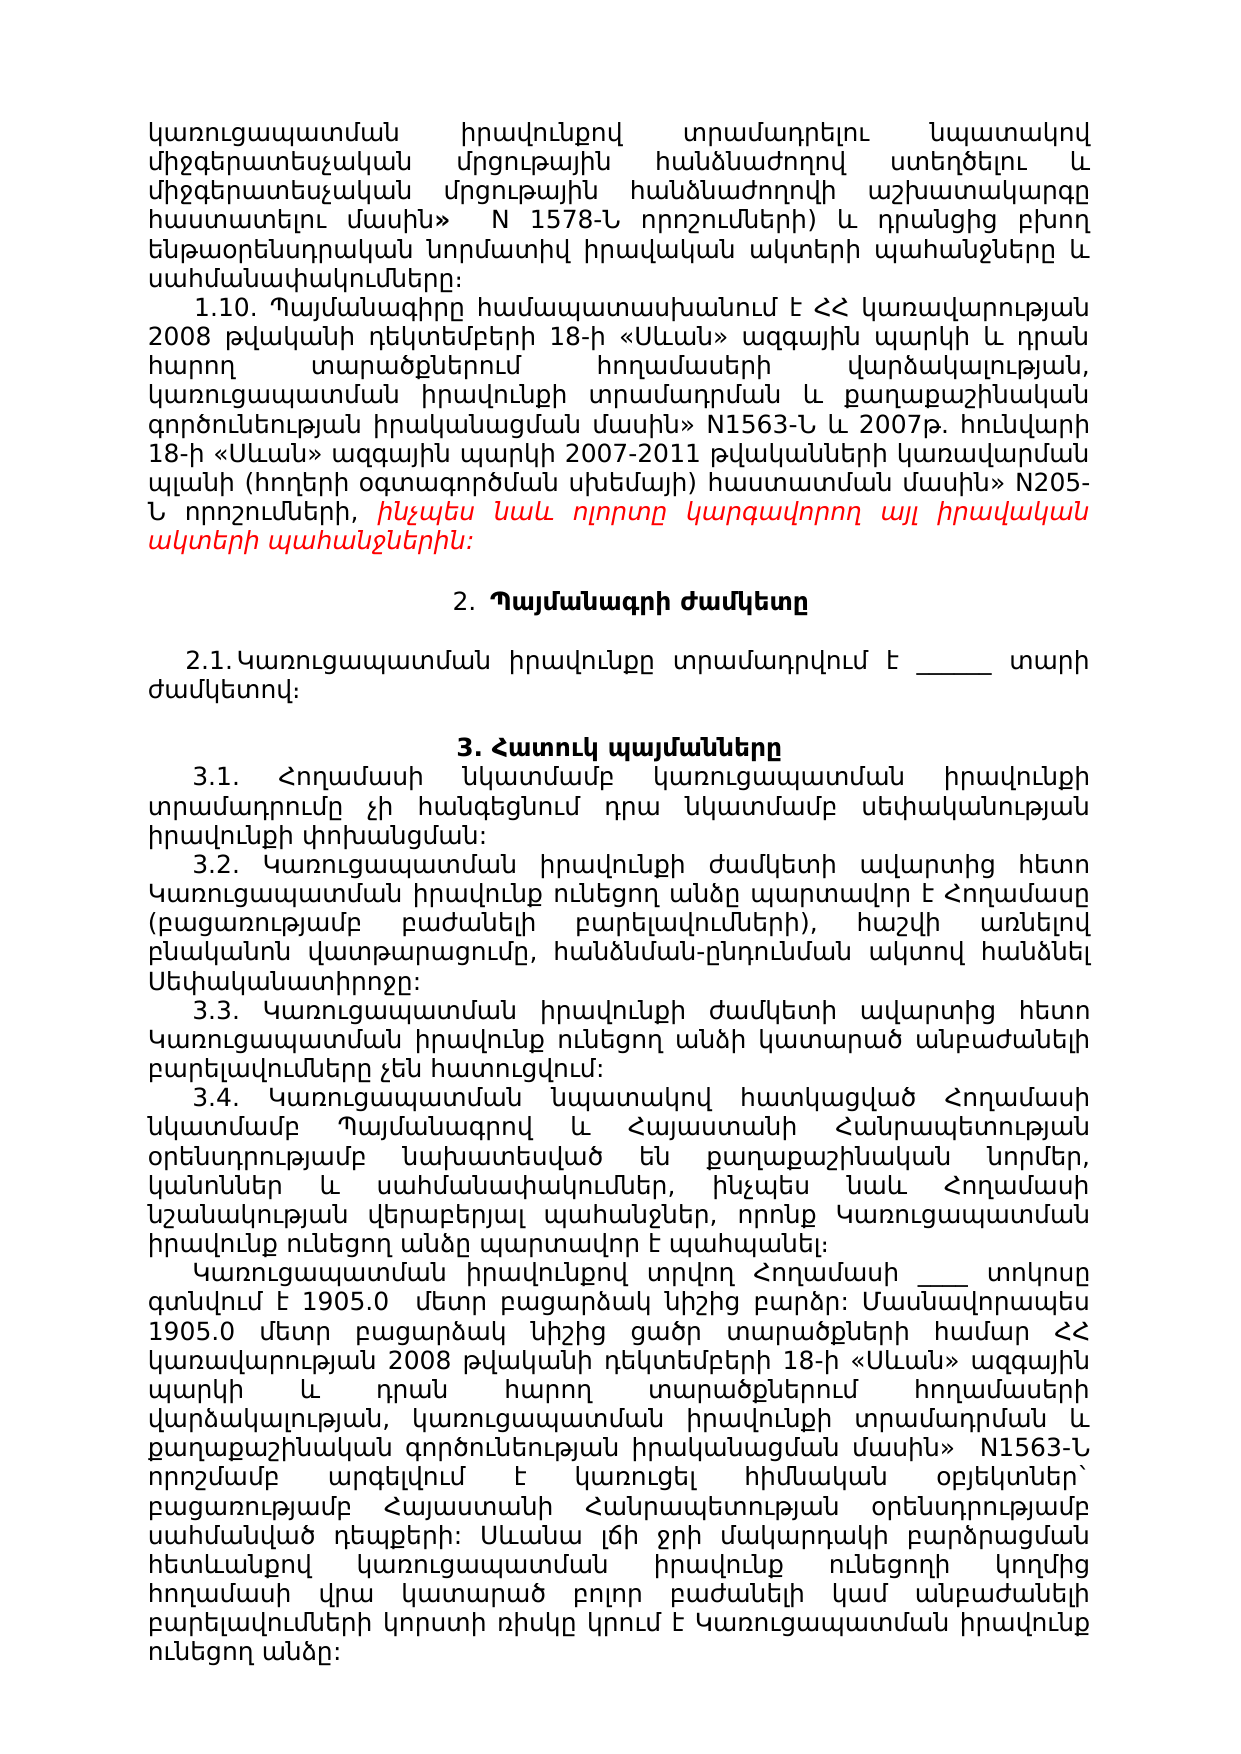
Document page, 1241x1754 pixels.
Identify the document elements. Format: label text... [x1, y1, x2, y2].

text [148, 118, 1090, 293]
text 3.1. Հողամասի նկատմամբ կառուցապատման իրավունքի տրամադրումը չի հանգեցնում դրա նկատմամբ սեփականության իրավունքի փոխանցման: [148, 762, 1090, 850]
text 1.10. Պայմանագիրը համապատասխանում է ՀՀ կառավարության 2008 թվականի դեկտեմբերի 18-ի «Սևան» ազգային պարկի և դրան հարող տարածքներում հողամասերի վարձակալության, կառուցապատման իրավունքի տրամադրման և քաղաքաշինական գործունեության իրականացման մասին» N1563-Ն և 2007թ. հունվարի 18-ի «Սևան» ազգային պարկի 2007-2011 թվականների կառավարման պլանի (հողերի օգտագործման սխեմայի) հաստատման մասին» N205-Ն որոշումների, ինչպես նաև ոլորտը կարգավորող այլ իրավական ակտերի պահանջներին: [148, 293, 1090, 556]
text 3. Հատուկ պայմանները [148, 733, 1090, 762]
text Կառուցապատման իրավունքով տրվող Հողամասի ____ տոկոսը գտնվում է 1905.0 մետր բացարձակ նիշից բարձր: Մասնավորապես 1905.0 մետր բացարձակ նիշից ցածր տարածքների համար ՀՀ կառավարության 2008 թվականի դեկտեմբերի 18-ի «Սևան» ազգային պարկի և դրան հարող տարածքներում հողամասերի վարձակալության, կառուցապատման իրավունքի տրամադրման և քաղաքաշինական գործունեության իրականացման մասին» N1563-Ն որոշմամբ արգելվում է կառուցել հիմնական օբյեկտներ` բացառությամբ Հայաստանի Հանրապետության օրենսդրությամբ սահմանված դեպքերի: Սևանա լճի ջրի մակարդակի բարձրացման հետևանքով կառուցապատման իրավունք ունեցողի կողմից հողամասի վրա կատարած բոլոր բաժանելի կամ անբաժանելի բարելավումների կորստի ռիսկը կրում է Կառուցապատման իրավունք ունեցող անձը: [148, 1258, 1090, 1667]
list Պայմանագրի ժամկետը [185, 586, 1090, 617]
text 3.3. Կառուցապատման իրավունքի ժամկետի ավարտից հետո Կառուցապատման իրավունք ունեցող անձի կատարած անբաժանելի բարելավումները չեն հատուցվում: [148, 996, 1090, 1083]
list Կառուցապատման իրավունքը տրամադրվում է ______ տարի ժամկետով։ [148, 646, 1090, 704]
text 3.4. Կառուցապատման նպատակով հատկացված Հողամասի նկատմամբ Պայմանագրով և Հայաստանի Հանրապետության օրենսդրությամբ նախատեսված են քաղաքաշինական նորմեր, կանոններ և սահմանափակումներ, ինչպես նաև Հողամասի նշանակության վերաբերյալ պահանջներ, որոնք Կառուցապատման իրավունք ունեցող անձը պարտավոր է պահպանել։ [148, 1083, 1090, 1258]
text 3.2. Կառուցապատման իրավունքի ժամկետի ավարտից հետո Կառուցապատման իրավունք ունեցող անձը պարտավոր է Հողամասը (բացառությամբ բաժանելի բարելավումների), հաշվի առնելով բնականոն վատթարացումը, հանձնման-ընդունման ակտով հանձնել Սեփականատիրոջը: [148, 850, 1090, 996]
